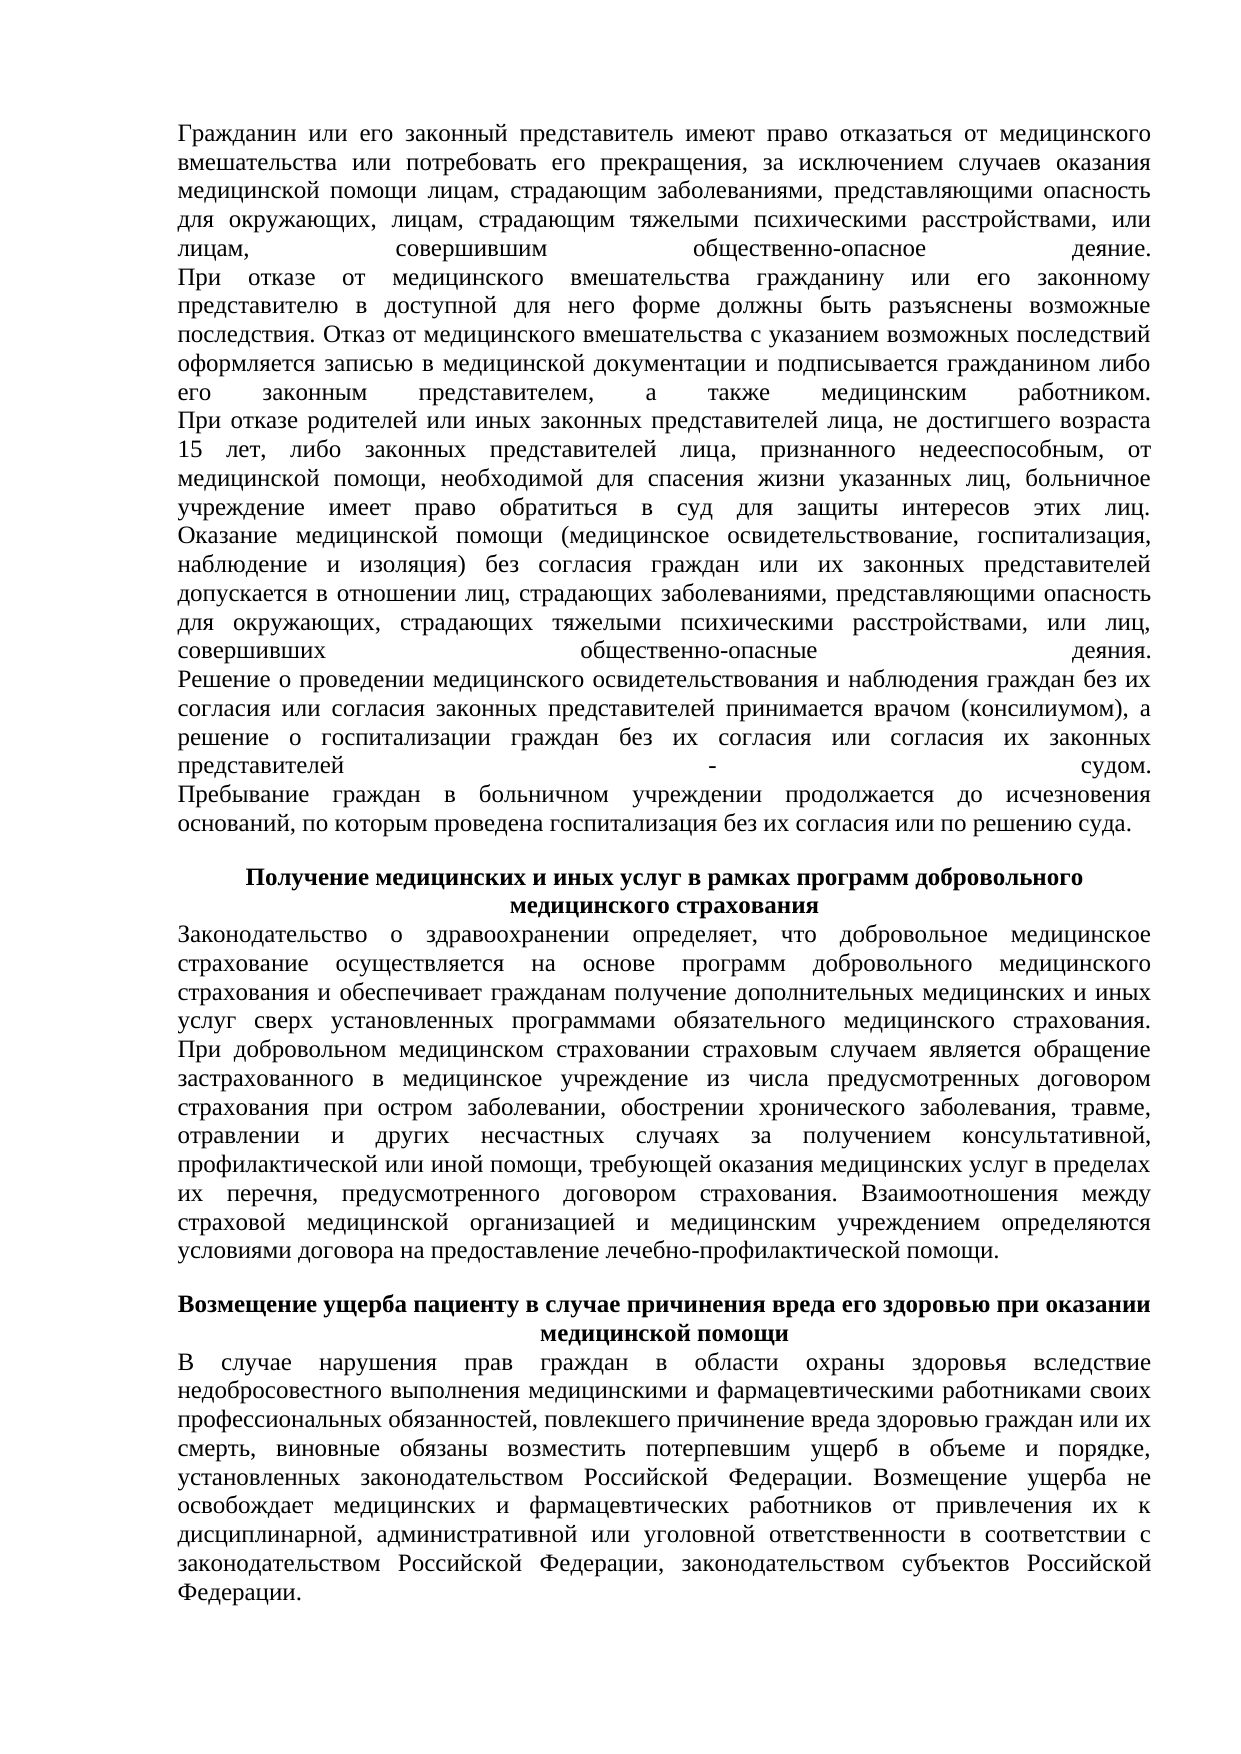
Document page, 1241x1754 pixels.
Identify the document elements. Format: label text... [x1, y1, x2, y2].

text В случае нарушения прав граждан в области охраны здоровья вследствие недобросовестного выполнения медицинскими и фармацевтическими работниками своих профессиональных обязанностей, повлекшего причинение вреда здоровью граждан или их смерть, виновные обязаны возместить потерпевшим ущерб в объеме и порядке, установленных законодательством Российской Федерации. Возмещение ущерба не освобождает медицинских и фармацевтических работников от привлечения их к дисциплинарной, административной или уголовной ответственности в соответствии с законодательством Российской Федерации, законодательством субъектов Российской Федерации. [177, 1347, 1152, 1606]
text Законодательство о здравоохранении определяет, что добровольное медицинское страхование осуществляется на основе программ добровольного медицинского страхования и обеспечивает гражданам получение дополнительных медицинских и иных услуг сверх установленных программами обязательного медицинского страхования. При добровольном медицинском страховании страховым случаем является обращение застрахованного в медицинское учреждение из числа предусмотренных договором страхования при остром заболевании, обострении хронического заболевания, травме, отравлении и других несчастных случаях за получением консультативной, профилактической или иной помощи, требующей оказания медицинских услуг в пределах их перечня, предусмотренного договором страхования. Взаимоотношения между страховой медицинской организацией и медицинским учреждением определяются условиями договора на предоставление лечебно-профилактической помощи. [177, 919, 1152, 1264]
text Гражданин или его законный представитель имеют право отказаться от медицинского вмешательства или потребовать его прекращения, за исключением случаев оказания медицинской помощи лицам, страдающим заболеваниями, представляющими опасность для окружающих, лицам, страдающим тяжелыми психическими расстройствами, или лицам, совершившим общественно-опасное деяние. При отказе от медицинского вмешательства гражданину или его законному представителю в доступной для него форме должны быть разъяснены возможные последствия. Отказ от медицинского вмешательства с указанием возможных последствий оформляется записью в медицинской документации и подписывается гражданином либо его законным представителем, а также медицинским работником. При отказе родителей или иных законных представителей лица, не достигшего возраста 15 лет, либо законных представителей лица, признанного недееспособным, от медицинской помощи, необходимой для спасения жизни указанных лиц, больничное учреждение имеет право обратиться в суд для защиты интересов этих лиц. Оказание медицинской помощи (медицинское освидетельствование, госпитализация, наблюдение и изоляция) без согласия граждан или их законных представителей допускается в отношении лиц, страдающих заболеваниями, представляющими опасность для окружающих, страдающих тяжелыми психическими расстройствами, или лиц, совершивших общественно-опасные деяния. Решение о проведении медицинского освидетельствования и наблюдения граждан без их согласия или согласия законных представителей принимается врачом (консилиумом), а решение о госпитализации граждан без их согласия или согласия их законных представителей - судом. Пребывание граждан в больничном учреждении продолжается до исчезновения оснований, по которым проведена госпитализация без их согласия или по решению суда. [177, 118, 1152, 837]
text Получение медицинских и иных услуг в рамках программ добровольного медицинского страхования [177, 862, 1152, 919]
text Возмещение ущерба пациенту в случае причинения вреда его здоровью при оказании медицинской помощи [177, 1289, 1152, 1347]
